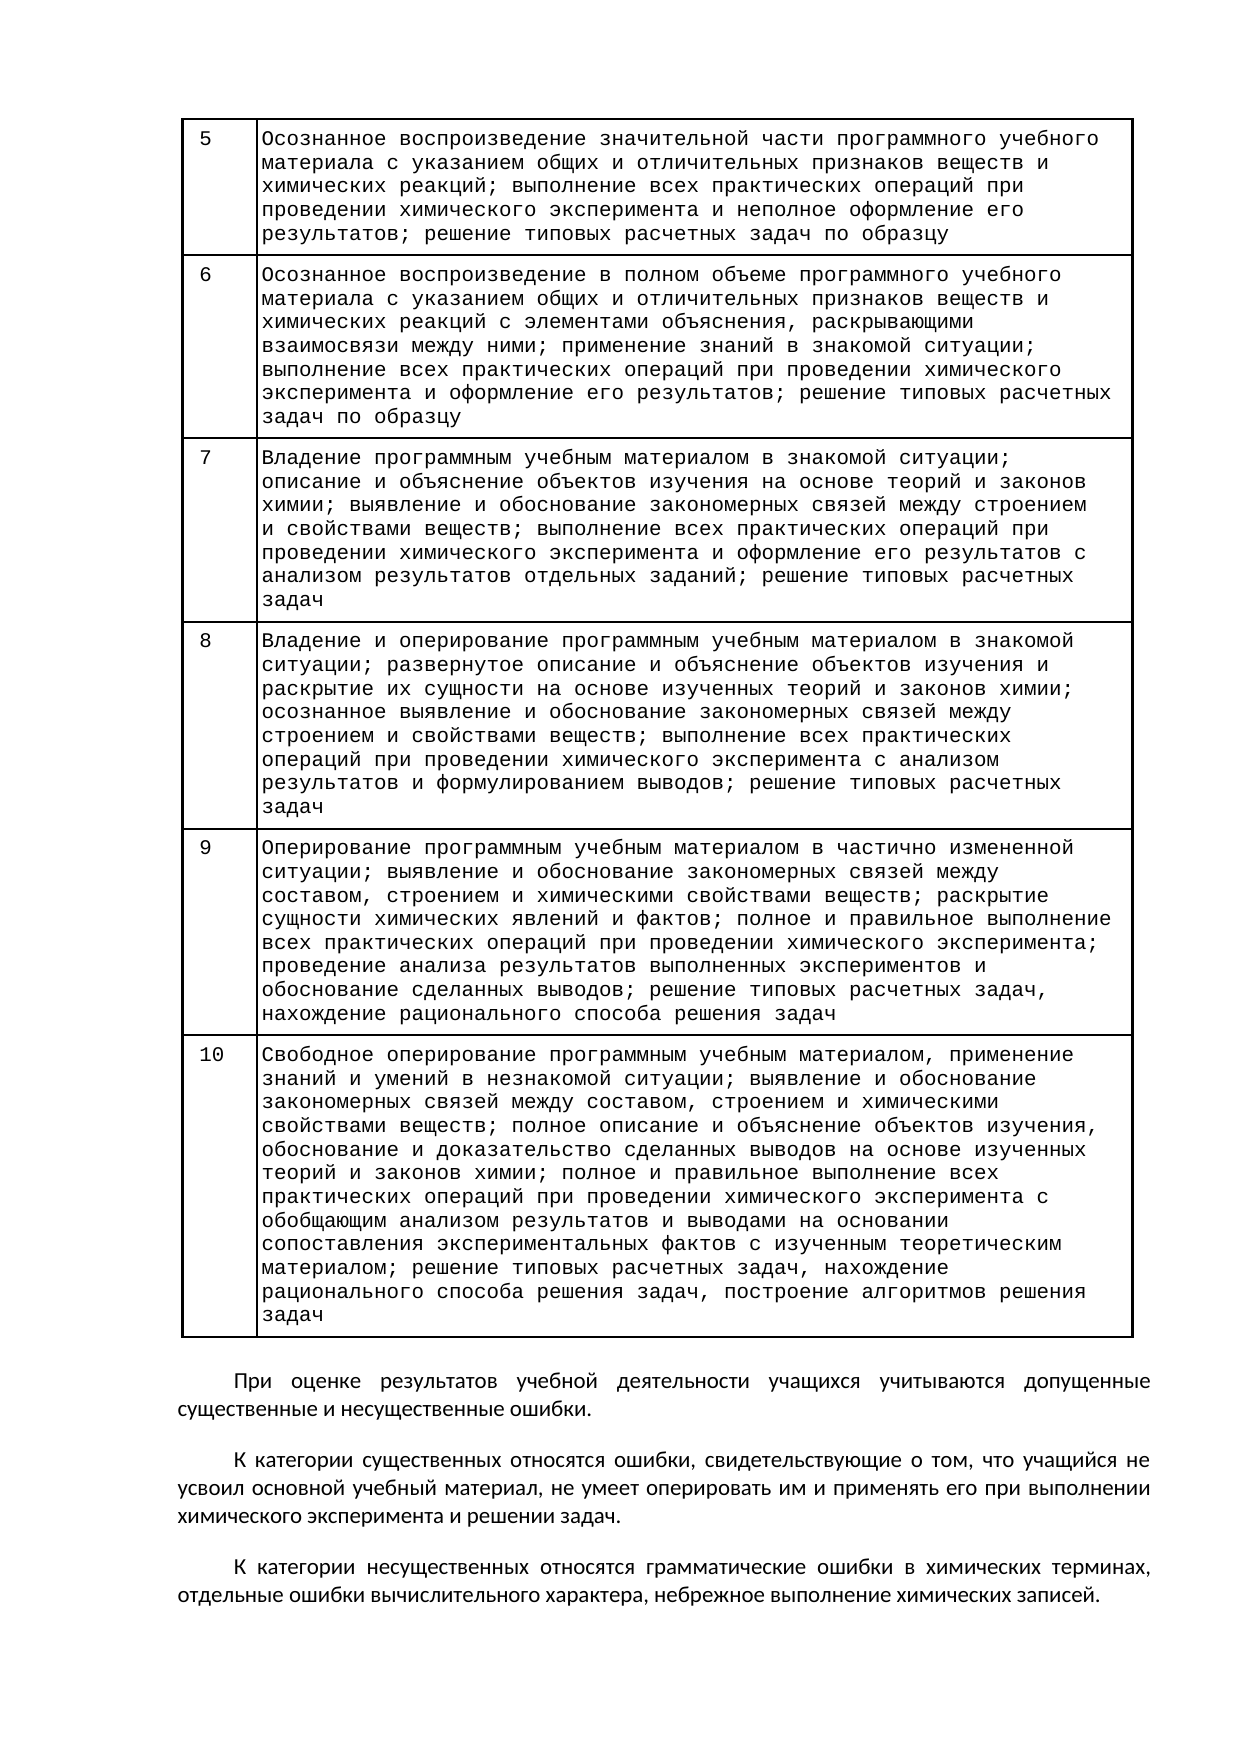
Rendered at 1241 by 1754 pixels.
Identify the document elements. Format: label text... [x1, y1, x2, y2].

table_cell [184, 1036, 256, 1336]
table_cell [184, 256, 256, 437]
text При оценке результатов учебной деятельности учащихся учитываются допущенные существенные и несущественные ошибки. [177, 1366, 1152, 1422]
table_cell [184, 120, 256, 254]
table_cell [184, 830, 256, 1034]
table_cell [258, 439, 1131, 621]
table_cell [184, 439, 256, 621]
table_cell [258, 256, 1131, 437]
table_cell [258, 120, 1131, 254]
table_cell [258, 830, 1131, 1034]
text К категории несущественных относятся грамматические ошибки в химических терминах, отдельные ошибки вычислительного характера, небрежное выполнение химических записей. [177, 1552, 1152, 1608]
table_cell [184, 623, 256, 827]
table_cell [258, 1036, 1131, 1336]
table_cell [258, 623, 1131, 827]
text К категории существенных относятся ошибки, свидетельствующие о том, что учащийся не усвоил основной учебный материал, не умеет оперировать им и применять его при выполнении химического эксперимента и решении задач. [177, 1445, 1152, 1529]
